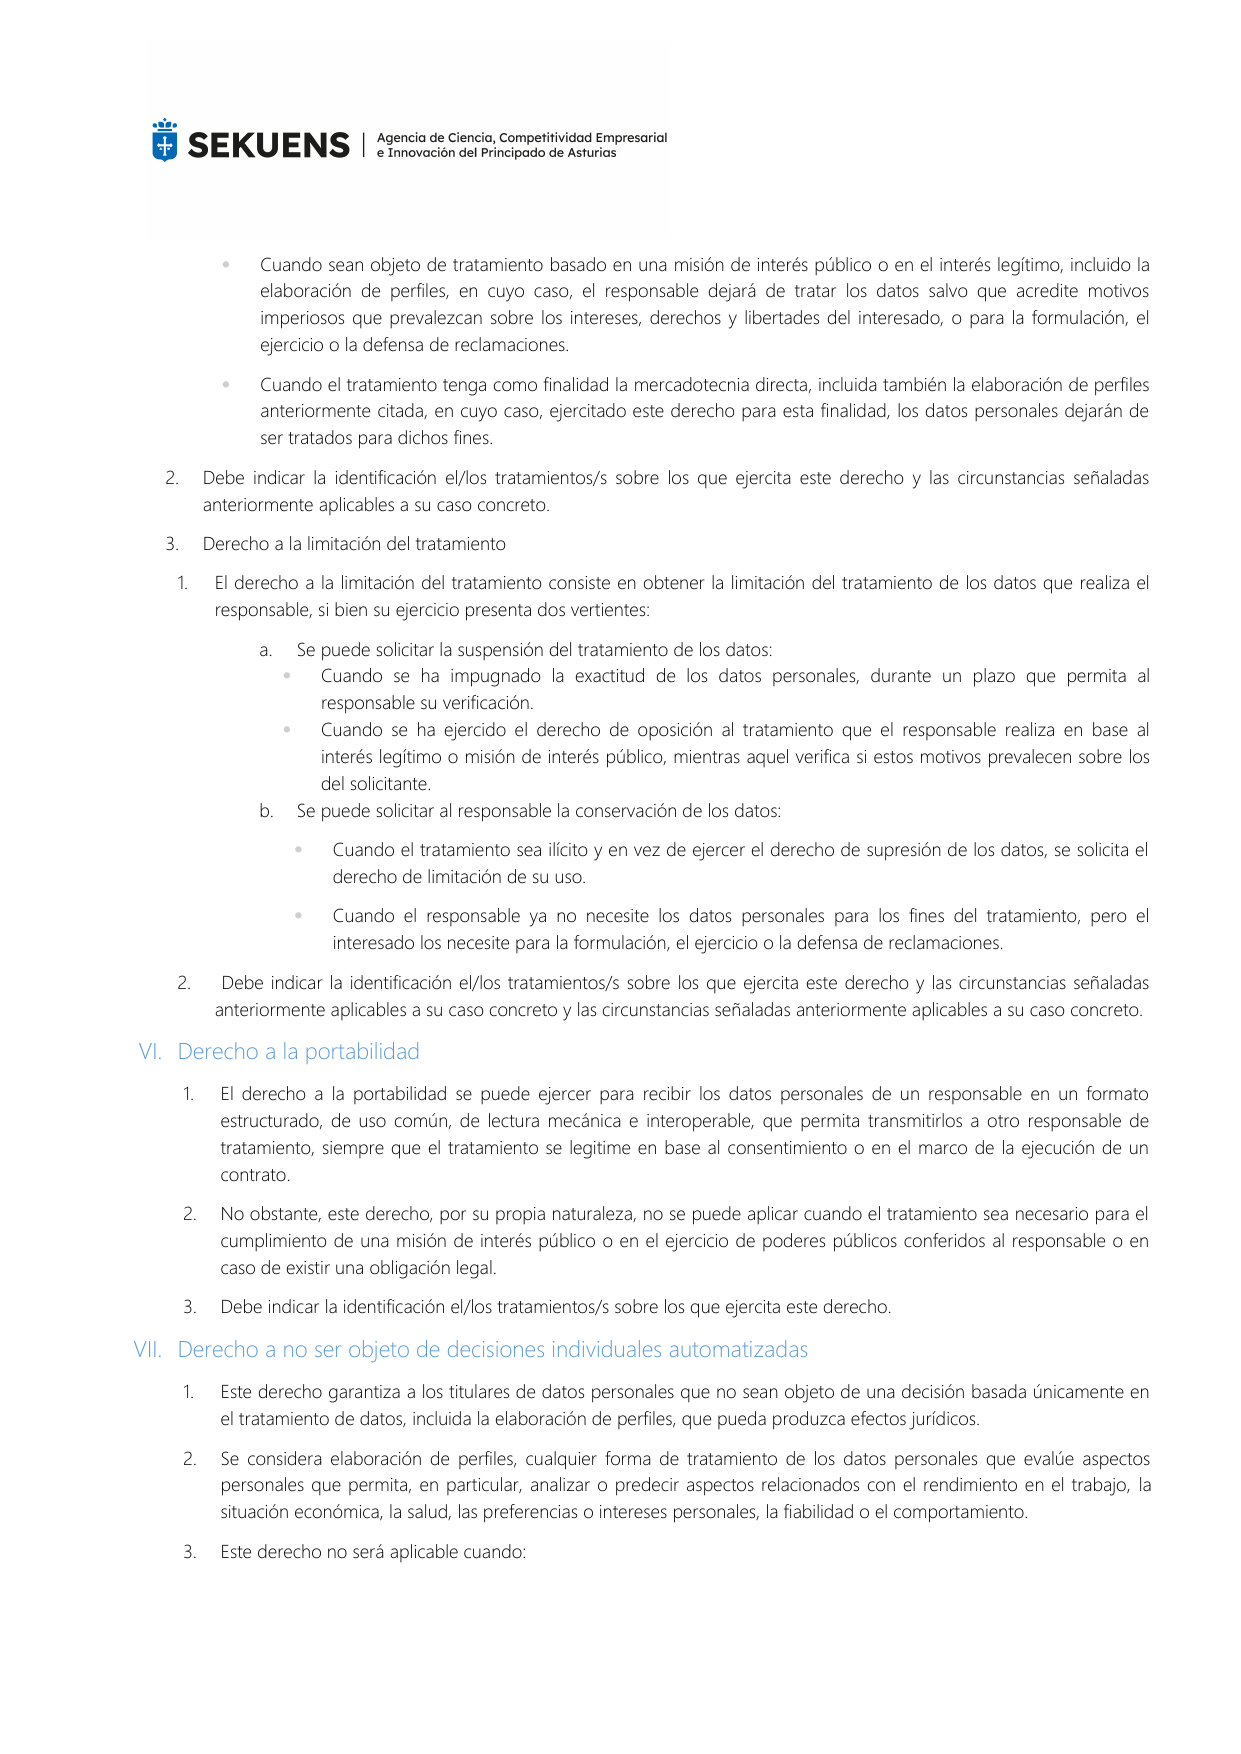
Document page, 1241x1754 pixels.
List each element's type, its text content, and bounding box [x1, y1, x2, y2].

list Cuando se ha ejercido el derecho de oposición al tratamiento que el responsable realiza en base al interés legítimo o misión de interés público, mientras aquel verifica si estos motivos prevalecen sobre los del solicitante. [283, 716, 1152, 795]
list Se puede solicitar la suspensión del tratamiento de los datos: [259, 636, 1152, 661]
list Debe indicar la identificación el/los tratamientos/s sobre los que ejercita este derecho y las circunstancias señaladas anteriormente aplicables a su caso concreto y las circunstancias señaladas anteriormente aplicables a su caso concreto. [177, 969, 1152, 1021]
list Cuando el responsable ya no necesite los datos personales para los fines del tratamiento, pero el interesado los necesite para la formulación, el ejercicio o la defensa de reclamaciones. [295, 903, 1152, 954]
picture [147, 41, 672, 239]
list Derecho a la limitación del tratamiento [165, 530, 1152, 555]
list Derecho a no ser objeto de decisiones individuales automatizadas [162, 1333, 1152, 1363]
list Este derecho no será aplicable cuando: [183, 1538, 1152, 1563]
list El derecho a la portabilidad se puede ejercer para recibir los datos personales de un responsable en un formato estructurado, de uso común, de lectura mecánica e interoperable, que permita transmitirlos a otro responsable de tratamiento, siempre que el tratamiento se legitime en base al consentimiento o en el marco de la ejecución de un contrato. [183, 1081, 1152, 1186]
list Se puede solicitar al responsable la conservación de los datos: [259, 797, 1152, 822]
list Derecho a la portabilidad [162, 1035, 1152, 1066]
list Cuando sean objeto de tratamiento basado en una misión de interés público o en el interés legítimo, incluido la elaboración de perfiles, en cuyo caso, el responsable dejará de tratar los datos salvo que acredite motivos imperiosos que prevalezcan sobre los intereses, derechos y libertades del interesado, o para la formulación, el ejercicio o la defensa de reclamaciones. [223, 251, 1152, 356]
list Debe indicar la identificación el/los tratamientos/s sobre los que ejercita este derecho. [183, 1294, 1152, 1318]
list El derecho a la limitación del tratamiento consiste en obtener la limitación del tratamiento de los datos que realiza el responsable, si bien su ejercicio presenta dos vertientes: [177, 569, 1152, 621]
list Cuando el tratamiento tenga como finalidad la mercadotecnia directa, incluida también la elaboración de perfiles anteriormente citada, en cuyo caso, ejercitado este derecho para esta finalidad, los datos personales dejarán de ser tratados para dichos fines. [223, 371, 1152, 449]
list Este derecho garantiza a los titulares de datos personales que no sean objeto de una decisión basada únicamente en el tratamiento de datos, incluida la elaboración de perfiles, que pueda produzca efectos jurídicos. [183, 1378, 1152, 1430]
list No obstante, este derecho, por su propia naturaleza, no se puede aplicar cuando el tratamiento sea necesario para el cumplimiento de una misión de interés público o en el ejercicio de poderes públicos conferidos al responsable o en caso de existir una obligación legal. [183, 1201, 1152, 1279]
list Cuando se ha impugnado la exactitud de los datos personales, durante un plazo que permita al responsable su verificación. [283, 663, 1152, 714]
list Se considera elaboración de perfiles, cualquier forma de tratamiento de los datos personales que evalúe aspectos personales que permita, en particular, analizar o predecir aspectos relacionados con el rendimiento en el trabajo, la situación económica, la salud, las preferencias o intereses personales, la fiabilidad o el comportamiento. [183, 1445, 1152, 1523]
list Cuando el tratamiento sea ilícito y en vez de ejercer el derecho de supresión de los datos, se solicita el derecho de limitación de su uso. [295, 836, 1152, 888]
